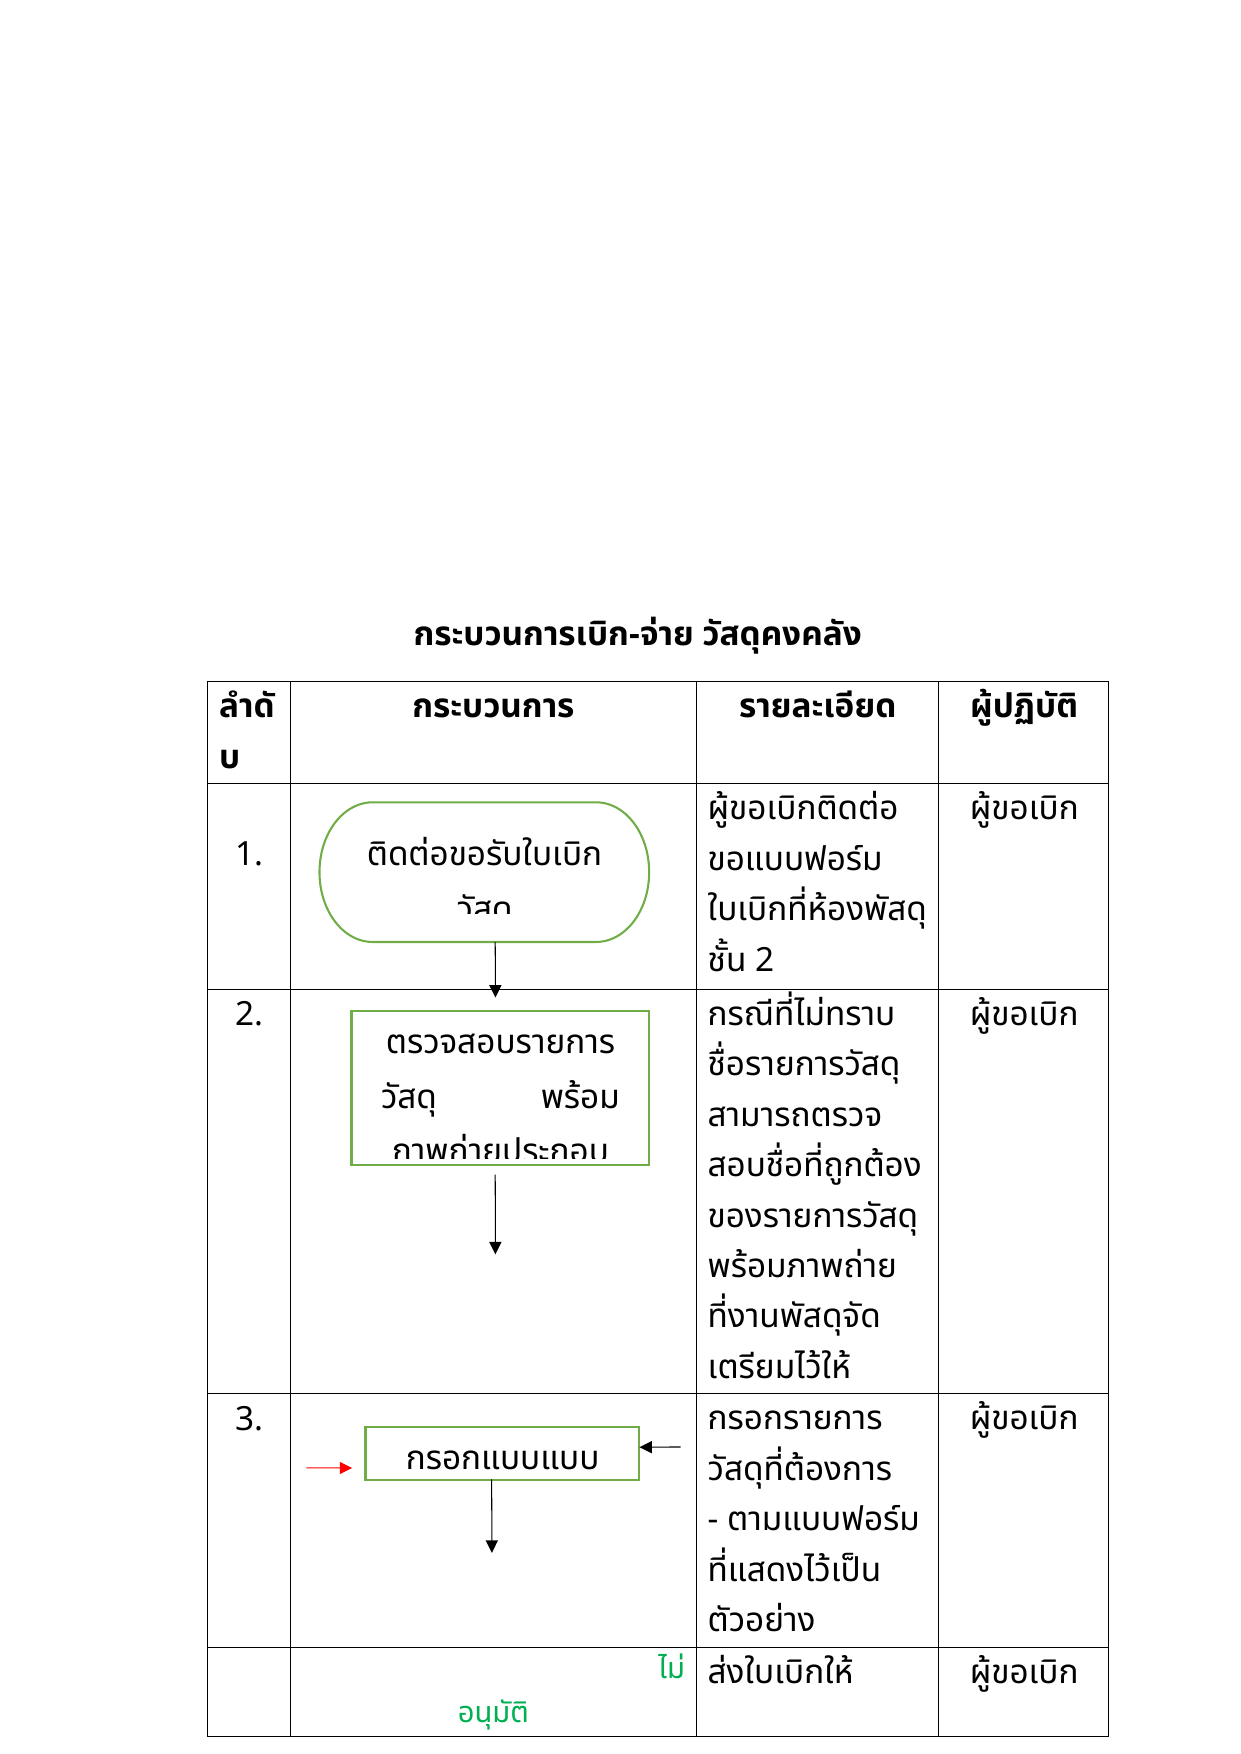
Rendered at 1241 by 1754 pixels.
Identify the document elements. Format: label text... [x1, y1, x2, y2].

table_cell 2. [208, 990, 290, 1393]
table_header กระบวนการ [291, 682, 696, 783]
table_header รายละเอียด [697, 682, 938, 783]
table_cell ผู้ขอเบิก [939, 990, 1108, 1393]
table_cell [291, 990, 696, 1393]
table_cell ผู้ขอเบิก [939, 1394, 1108, 1647]
table_cell กรอกรายการวัสดุที่ต้องการ - ตามแบบฟอร์มที่แสดงไว้เป็นตัวอย่าง [697, 1394, 938, 1647]
table_cell 4. [208, 1648, 290, 1736]
table_header ผู้ปฏิบัติ [939, 682, 1108, 783]
table_cell ผู้ขอเบิก [939, 1648, 1108, 1736]
table_cell 1. [208, 784, 290, 989]
text กระบวนการเบิก-จ่าย วัสดุคงคลัง [150, 610, 1125, 661]
table_cell [291, 784, 696, 989]
table_cell 3. [208, 1394, 290, 1647]
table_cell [697, 1648, 938, 1736]
table_cell [291, 1394, 696, 1647]
table_header ลำดับ [208, 682, 290, 783]
table_cell ผู้ขอเบิกติดต่อขอแบบฟอร์มใบเบิกที่ห้องพัสดุ ชั้น 2 [697, 784, 938, 989]
table_cell ไม่อนุมัติ [291, 1648, 696, 1736]
table_cell กรณีที่ไม่ทราบชื่อรายการวัสดุสามารถตรวจสอบชื่อที่ถูกต้องของรายการวัสดุพร้อมภาพถ่าย ที่งานพัสดุจัดเตรียมไว้ให้ [697, 990, 938, 1393]
table_cell ผู้ขอเบิก [939, 784, 1108, 989]
